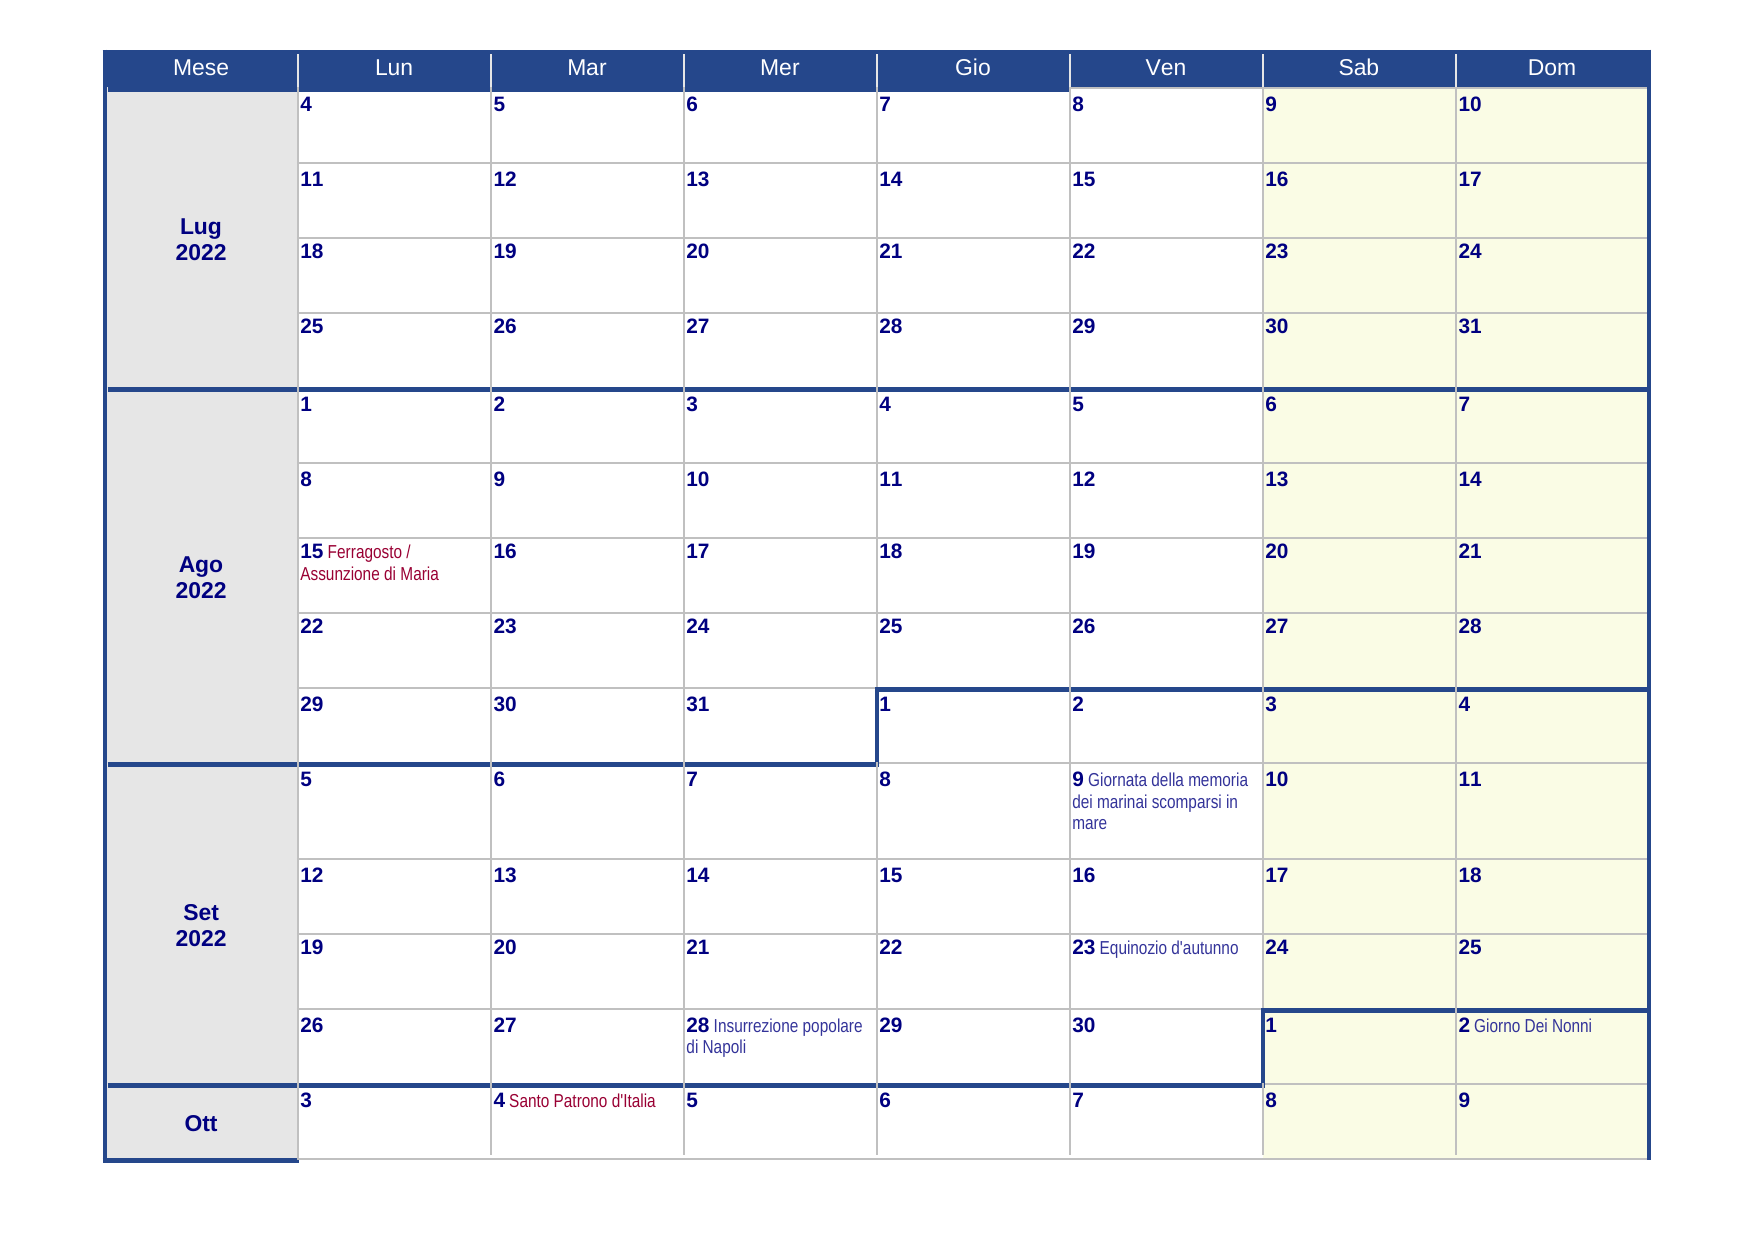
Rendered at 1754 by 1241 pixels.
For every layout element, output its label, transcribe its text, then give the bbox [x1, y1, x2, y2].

table_cell 3 [299, 1088, 491, 1158]
table_cell 17 [1264, 860, 1455, 933]
table_cell 4 Santo Patrono d'Italia [491, 1088, 684, 1158]
table_cell 23 Equinozio d'autunno [1071, 935, 1262, 1008]
table_cell 10 [685, 464, 876, 537]
table_cell 9 [1456, 1085, 1647, 1158]
table_cell 22 [878, 935, 1069, 1008]
table_cell 13 [685, 164, 876, 237]
table_cell 24 [1264, 935, 1455, 1008]
table_cell 11 [299, 164, 490, 237]
table_cell 8 [878, 764, 1069, 858]
table_cell 18 [878, 539, 1069, 612]
table_cell 24 [685, 614, 876, 687]
table_cell 3 [685, 392, 876, 462]
table_cell 26 [492, 314, 683, 387]
table_cell 8 [1071, 89, 1262, 162]
table_header Dom [1457, 54, 1647, 87]
table_cell 5 [684, 1088, 877, 1158]
table_cell 6 [492, 767, 683, 858]
table_cell 13 [492, 860, 683, 933]
table_cell 4 [878, 392, 1069, 462]
table_cell 5 [1071, 392, 1262, 462]
table_cell 14 [878, 164, 1069, 237]
table_cell 7 [685, 767, 876, 858]
table_cell 28 [878, 314, 1069, 387]
table_cell Ott 2022 [107, 1084, 297, 1158]
table_cell 18 [299, 239, 490, 312]
table_header Ven [1071, 54, 1262, 87]
table_header Sab [1264, 54, 1455, 87]
table_cell 1 [1265, 1013, 1455, 1083]
table_cell 30 [492, 689, 683, 762]
table_cell 25 [1457, 935, 1647, 1008]
table_cell 7 [1070, 1088, 1263, 1158]
table_cell 6 [1264, 392, 1455, 462]
table_cell 30 [1071, 1010, 1261, 1083]
table_cell 19 [299, 935, 490, 1008]
table_cell Set 2022 [107, 763, 297, 1083]
table_cell 11 [1457, 764, 1647, 858]
table_cell 26 [1071, 614, 1262, 687]
table_cell 12 [492, 164, 683, 237]
table_cell 10 [1457, 89, 1647, 162]
table_cell 25 [299, 314, 490, 387]
table_cell 8 [299, 464, 490, 537]
table_cell 9 [492, 464, 683, 537]
table_cell 19 [1071, 539, 1262, 612]
table_cell 22 [299, 614, 490, 687]
table_cell 31 [685, 689, 875, 762]
table_cell 27 [492, 1010, 683, 1083]
table_cell 12 [1071, 464, 1262, 537]
table_cell 3 [1264, 692, 1455, 762]
table_cell 23 [1264, 239, 1455, 312]
table_cell 6 [685, 92, 876, 162]
table_cell 12 [299, 860, 490, 933]
table_cell 22 [1071, 239, 1262, 312]
table_cell 9 Giornata della memoria dei marinai scomparsi in mare [1071, 764, 1262, 858]
table_cell 29 [1071, 314, 1262, 387]
table_cell 15 Ferragosto / Assunzione di Maria [299, 539, 490, 612]
table_cell 16 [492, 539, 683, 612]
table_cell 20 [1264, 539, 1455, 612]
table_cell 5 [492, 92, 683, 162]
table_cell 1 [879, 692, 1069, 762]
table_cell 9 [1264, 89, 1455, 162]
table_cell 15 [878, 860, 1069, 933]
table_cell 2 Giorno Dei Nonni [1457, 1013, 1647, 1083]
table_cell 20 [492, 935, 683, 1008]
table_cell 8 [1263, 1085, 1456, 1158]
table_header Mese [107, 54, 297, 87]
table_cell 17 [685, 539, 876, 612]
table_cell 14 [1457, 464, 1647, 537]
table_cell 11 [878, 464, 1069, 537]
table_cell 16 [1071, 860, 1262, 933]
table_cell 20 [685, 239, 876, 312]
table_cell 28 Insurrezione popolare di Napoli [685, 1010, 876, 1083]
table_cell 7 [878, 92, 1069, 162]
table_cell 10 [1264, 764, 1455, 858]
table_cell 14 [685, 860, 876, 933]
table_cell 4 [1457, 692, 1647, 762]
table_cell 27 [1264, 614, 1455, 687]
table_cell 1 [299, 392, 490, 462]
table_cell 21 [878, 239, 1069, 312]
table_cell 29 [878, 1010, 1069, 1083]
table_header Lun [299, 54, 490, 87]
table_cell 29 [299, 689, 490, 762]
table_header Mer [685, 54, 876, 87]
table_cell 16 [1264, 164, 1455, 237]
table_header Gio [878, 54, 1069, 87]
table_cell 19 [492, 239, 683, 312]
table_cell 18 [1457, 860, 1647, 933]
table_cell 28 [1457, 614, 1647, 687]
table_cell 13 [1264, 464, 1455, 537]
table_cell 24 [1457, 239, 1647, 312]
table_cell 23 [492, 614, 683, 687]
table_cell 2 [492, 392, 683, 462]
table_cell 17 [1457, 164, 1647, 237]
table_cell 4 [299, 92, 490, 162]
table_cell 21 [1457, 539, 1647, 612]
table_cell 5 [299, 767, 490, 858]
table_cell 30 [1264, 314, 1455, 387]
table_cell 31 [1457, 314, 1647, 387]
table_cell 21 [685, 935, 876, 1008]
table_cell 27 [685, 314, 876, 387]
table_cell Lug 2022 [107, 88, 297, 387]
table_cell 6 [877, 1088, 1070, 1158]
table_cell Ago 2022 [107, 388, 297, 762]
table_cell 25 [878, 614, 1069, 687]
table_cell 26 [299, 1010, 490, 1083]
table_cell 15 [1071, 164, 1262, 237]
table_cell 2 [1071, 692, 1262, 762]
table_cell 7 [1457, 392, 1647, 462]
table_header Mar [492, 54, 683, 87]
